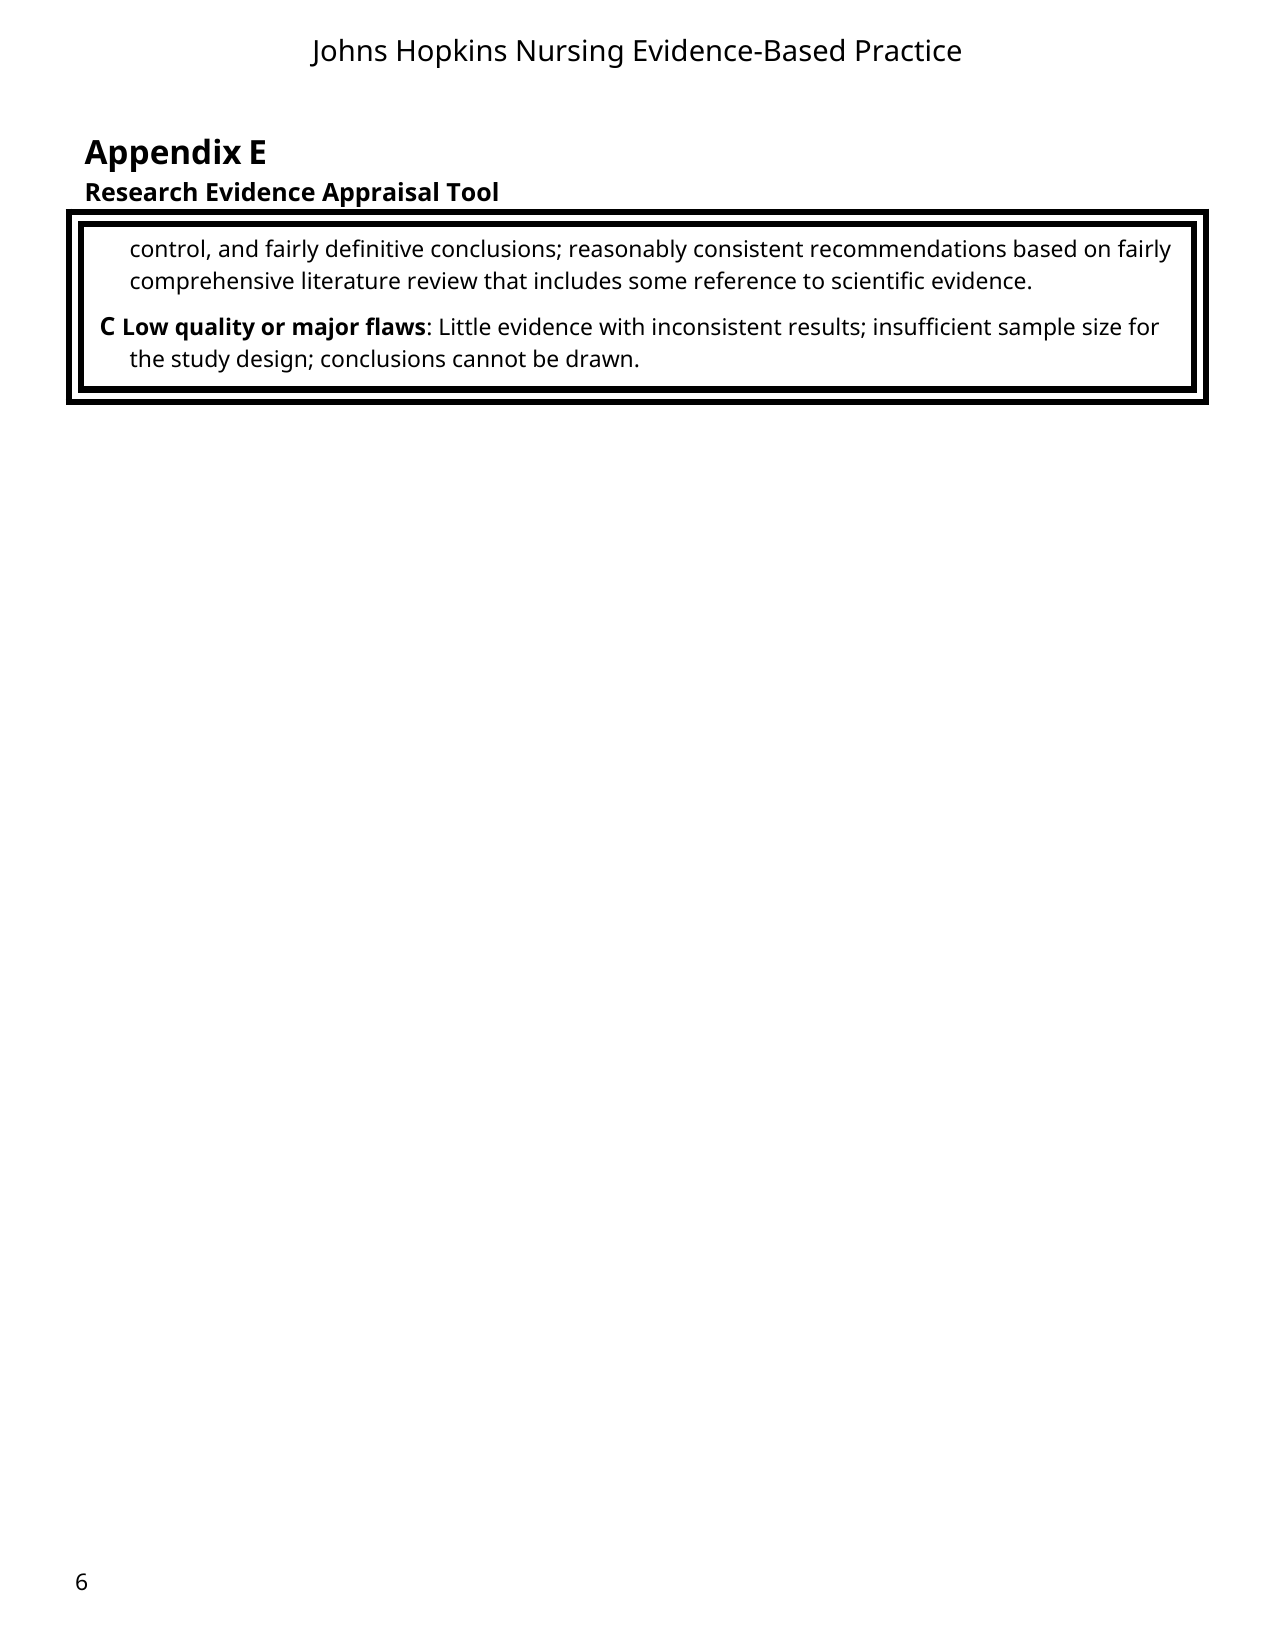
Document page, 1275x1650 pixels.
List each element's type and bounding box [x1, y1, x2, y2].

table_cell [75, 215, 1200, 386]
